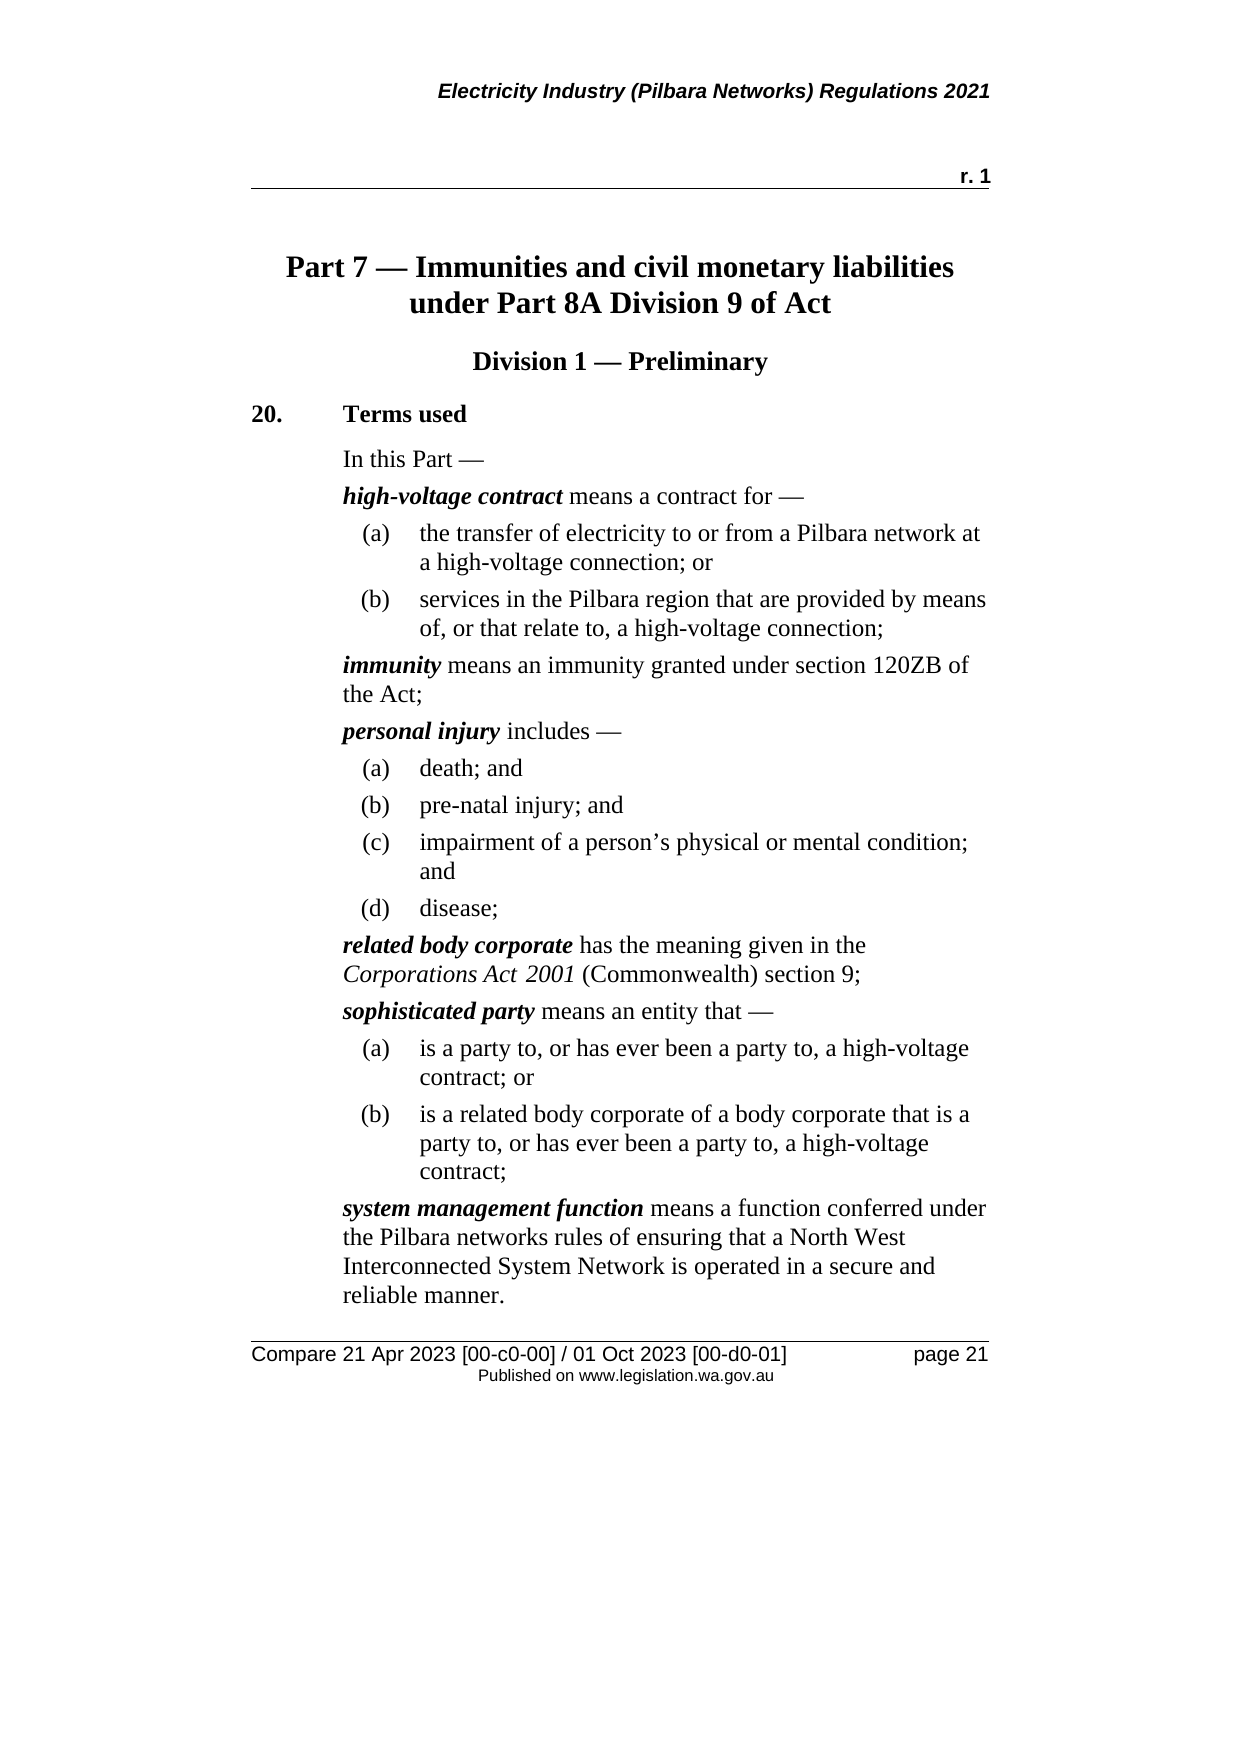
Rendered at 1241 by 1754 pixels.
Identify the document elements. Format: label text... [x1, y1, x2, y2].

text (c) impairment of a person’s physical or mental condition; and [251, 827, 989, 885]
text (a) the transfer of electricity to or from a Pilbara network at a high-voltage connection; or [251, 518, 989, 576]
text In this Part — [251, 444, 989, 473]
text (b) is a related body corporate of a body corporate that is a party to, or has ever been a party to, a high-voltage contract; [251, 1099, 989, 1185]
subtitle Part 7 — Immunities and civil monetary liabilities under Part 8A Division 9 of Act [251, 248, 989, 320]
text (a) is a party to, or has ever been a party to, a high-voltage contract; or [251, 1033, 989, 1091]
text (b) services in the Pilbara region that are provided by means of, or that relate to, a high-voltage connection; [251, 584, 989, 642]
text high-voltage contract means a contract for — [251, 481, 989, 510]
text immunity means an immunity granted under section 120ZB of the Act; [251, 650, 989, 708]
text personal injury includes — [251, 716, 989, 745]
text system management function means a function conferred under the Pilbara networks rules of ensuring that a North West Interconnected System Network is operated in a secure and reliable manner. [251, 1193, 989, 1308]
text (a) death; and [251, 753, 989, 782]
subtitle Division 1 — Preliminary [251, 345, 989, 376]
subtitle 20. Terms used [251, 399, 989, 428]
text (d) disease; [251, 893, 989, 922]
text sophisticated party means an entity that — [251, 996, 989, 1025]
text related body corporate has the meaning given in the Corporations Act 2001 (Commonwealth) section 9; [251, 930, 989, 988]
text (b) pre-natal injury; and [251, 790, 989, 819]
